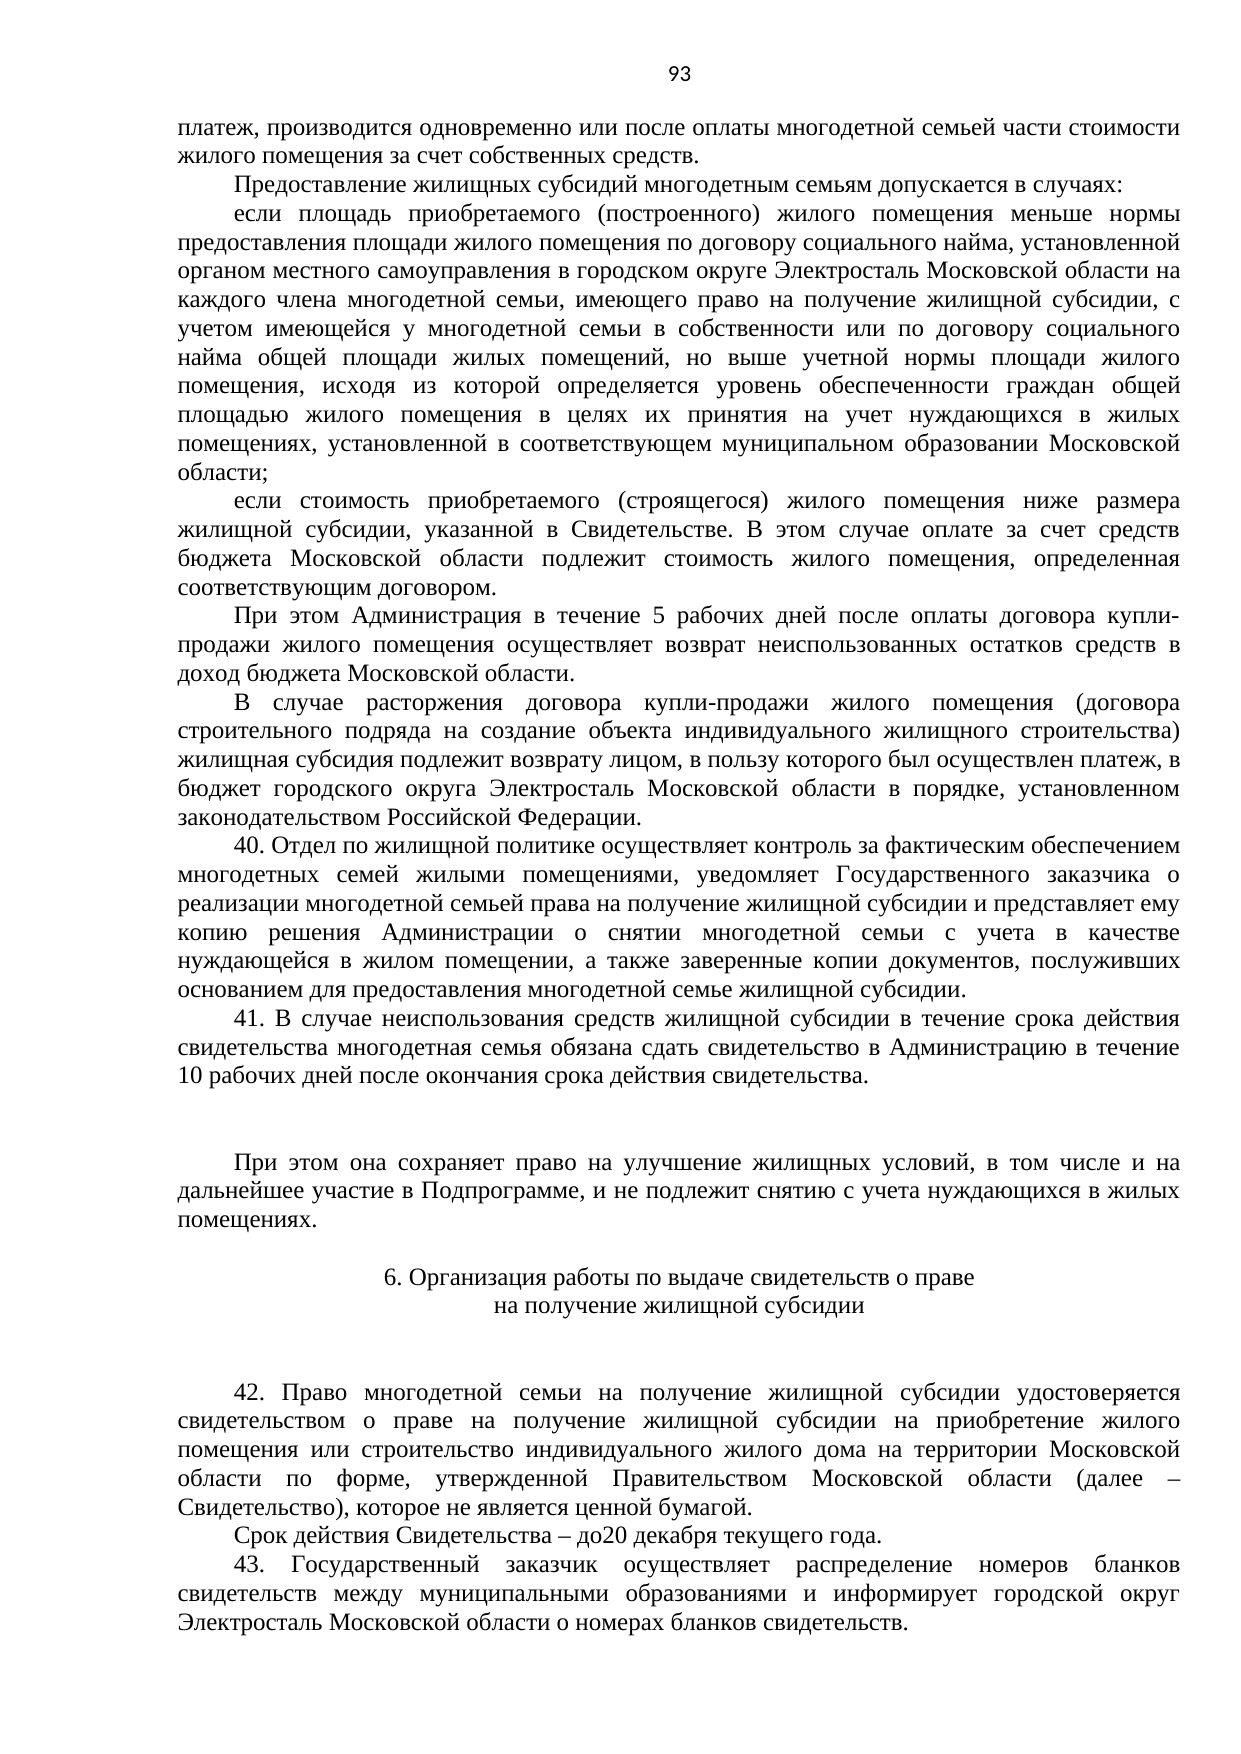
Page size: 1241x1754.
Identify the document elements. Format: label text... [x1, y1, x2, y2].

text 40. Отдел по жилищной политике осуществляет контроль за фактическим обеспечением многодетных семей жилыми помещениями, уведомляет Государственного заказчика о реализации многодетной семьей права на получение жилищной субсидии и представляет ему копию решения Администрации о снятии многодетной семьи с учета в качестве нуждающейся в жилом помещении, а также заверенные копии документов, послуживших основанием для предоставления многодетной семье жилищной субсидии. [177, 831, 1181, 1003]
text Срок действия Свидетельства – до20 декабря текущего года. [177, 1521, 1181, 1549]
text При этом она сохраняет право на улучшение жилищных условий, в том числе и на дальнейшее участие в Подпрограмме, и не подлежит снятию с учета нуждающихся в жилых помещениях. [177, 1147, 1181, 1233]
text на получение жилищной субсидии [177, 1291, 1181, 1319]
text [177, 112, 1181, 169]
text если стоимость приобретаемого (строящегося) жилого помещения ниже размера жилищной субсидии, указанной в Свидетельстве. В этом случае оплате за счет средств бюджета Московской области подлежит стоимость жилого помещения, определенная соответствующим договором. [177, 486, 1181, 601]
text 43. Государственный заказчик осуществляет распределение номеров бланков свидетельств между муниципальными образованиями и информирует городской округ Электросталь Московской области о номерах бланков свидетельств. [177, 1549, 1181, 1636]
text В случае расторжения договора купли-продажи жилого помещения (договора строительного подряда на создание объекта индивидуального жилищного строительства) жилищная субсидия подлежит возврату лицом, в пользу которого был осуществлен платеж, в бюджет городского округа Электросталь Московской области в порядке, установленном законодательством Российской Федерации. [177, 687, 1181, 831]
text Предоставление жилищных субсидий многодетным семьям допускается в случаях: [177, 169, 1181, 198]
text При этом Администрация в течение 5 рабочих дней после оплаты договора купли-продажи жилого помещения осуществляет возврат неиспользованных остатков средств в доход бюджета Московской области. [177, 601, 1181, 687]
text 41. В случае неиспользования средств жилищной субсидии в течение срока действия свидетельства многодетная семья обязана сдать свидетельство в Администрацию в течение 10 рабочих дней после окончания срока действия свидетельства. [177, 1003, 1181, 1089]
text если площадь приобретаемого (построенного) жилого помещения меньше нормы предоставления площади жилого помещения по договору социального найма, установленной органом местного самоуправления в городском округе Электросталь Московской области на каждого члена многодетной семьи, имеющего право на получение жилищной субсидии, с учетом имеющейся у многодетной семьи в собственности или по договору социального найма общей площади жилых помещений, но выше учетной нормы площади жилого помещения, исходя из которой определяется уровень обеспеченности граждан общей площадью жилого помещения в целях их принятия на учет нуждающихся в жилых помещениях, установленной в соответствующем муниципальном образовании Московской области; [177, 198, 1181, 486]
text 42. Право многодетной семьи на получение жилищной субсидии удостоверяется свидетельством о праве на получение жилищной субсидии на приобретение жилого помещения или строительство индивидуального жилого дома на территории Московской области по форме, утвержденной Правительством Московской области (далее –Свидетельство), которое не является ценной бумагой. [177, 1377, 1181, 1521]
text 6. Организация работы по выдаче свидетельств о праве [177, 1262, 1181, 1291]
